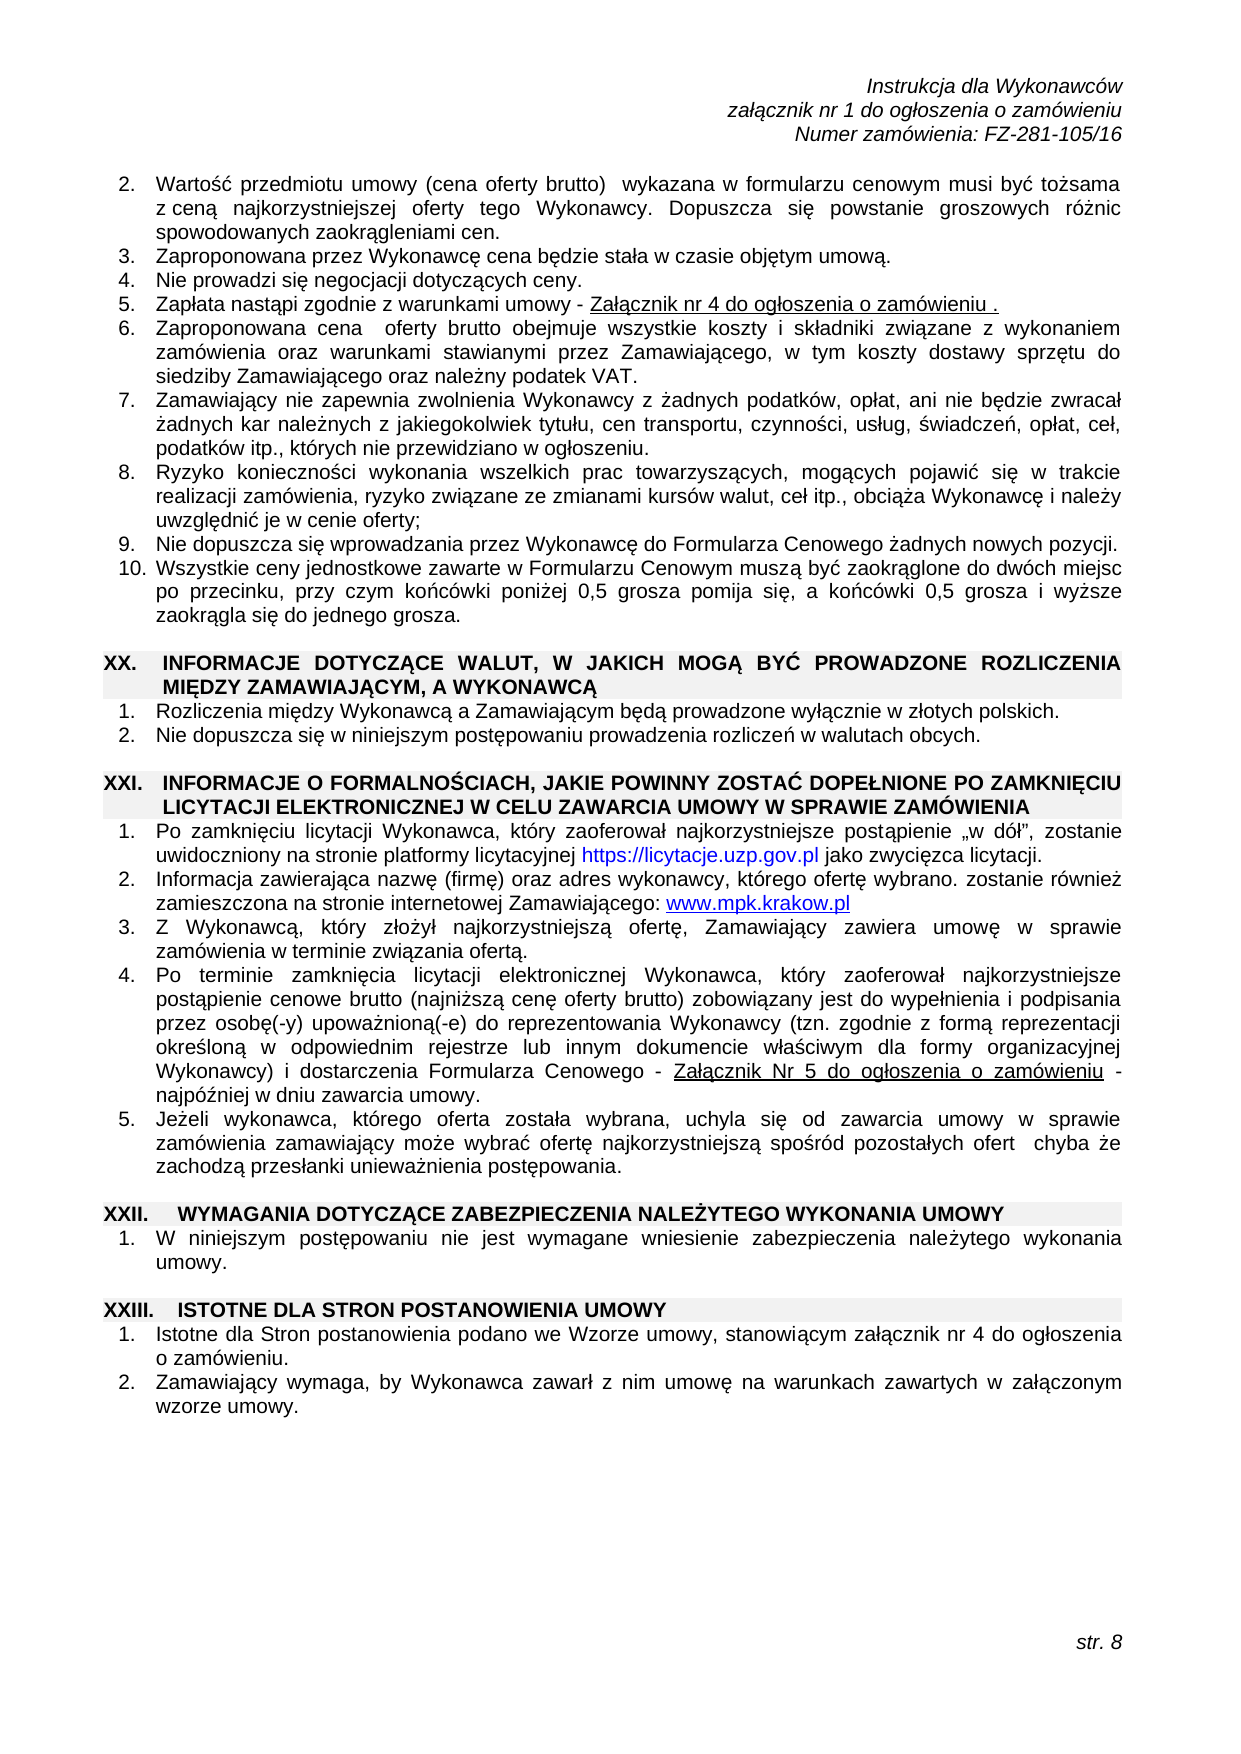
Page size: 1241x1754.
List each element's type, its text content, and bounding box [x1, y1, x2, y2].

list Zaproponowana cena oferty brutto obejmuje wszystkie koszty i składniki związane z wykonaniem zamówienia oraz warunkami stawianymi przez Zamawiającego, w tym koszty dostawy sprzętu do siedziby Zamawiającego oraz należny podatek VAT. [118, 316, 1122, 388]
list Wartość przedmiotu umowy (cena oferty brutto) wykazana w formularzu cenowym musi być tożsama z ceną najkorzystniejszej oferty tego Wykonawcy. Dopuszcza się powstanie groszowych różnic spowodowanych zaokrągleniami cen. [118, 172, 1122, 244]
list Z Wykonawcą, który złożył najkorzystniejszą ofertę, Zamawiający zawiera umowę w sprawie zamówienia w terminie związania ofertą. [118, 915, 1122, 963]
list INFORMACJE DOTYCZĄCE WALUT, W JAKICH MOGĄ BYĆ PROWADZONE ROZLICZENIA MIĘDZY ZAMAWIAJĄCYM, A WYKONAWCĄ [103, 651, 1122, 699]
list Po terminie zamknięcia licytacji elektronicznej Wykonawca, który zaoferował najkorzystniejsze postąpienie cenowe brutto (najniższą cenę oferty brutto) zobowiązany jest do wypełnienia i podpisania przez osobę(-y) upoważnioną(-e) do reprezentowania Wykonawcy (tzn. zgodnie z formą reprezentacji określoną w odpowiednim rejestrze lub innym dokumencie właściwym dla formy organizacyjnej Wykonawcy) i dostarczenia Formularza Cenowego - Załącznik Nr 5 do ogłoszenia o zamówieniu - najpóźniej w dniu zawarcia umowy. [118, 963, 1122, 1106]
list ISTOTNE DLA STRON POSTANOWIENIA UMOWY [103, 1298, 1122, 1322]
list Zaproponowana przez Wykonawcę cena będzie stała w czasie objętym umową. [118, 244, 1122, 268]
list Istotne dla Stron postanowienia podano we Wzorze umowy, stanowiącym załącznik nr 4 do ogłoszenia o zamówieniu. [118, 1322, 1122, 1370]
list Nie dopuszcza się wprowadzania przez Wykonawcę do Formularza Cenowego żadnych nowych pozycji. [118, 531, 1122, 555]
list Po zamknięciu licytacji Wykonawca, który zaoferował najkorzystniejsze postąpienie „w dół”, zostanie uwidoczniony na stronie platformy licytacyjnej https://licytacje.uzp.gov.pl jako zwycięzca licytacji. [118, 819, 1122, 867]
list WYMAGANIA DOTYCZĄCE ZABEZPIECZENIA NALEŻYTEGO WYKONANIA UMOWY [103, 1202, 1122, 1226]
list Zamawiający wymaga, by Wykonawca zawarł z nim umowę na warunkach zawartych w załączonym wzorze umowy. [118, 1370, 1122, 1418]
list Ryzyko konieczności wykonania wszelkich prac towarzyszących, mogących pojawić się w trakcie realizacji zamówienia, ryzyko związane ze zmianami kursów walut, ceł itp., obciąża Wykonawcę i należy uwzględnić je w cenie oferty; [118, 459, 1122, 531]
list Informacja zawierająca nazwę (firmę) oraz adres wykonawcy, którego ofertę wybrano. zostanie również zamieszczona na stronie internetowej Zamawiającego: www.mpk.krakow.pl [118, 867, 1122, 915]
list Nie dopuszcza się w niniejszym postępowaniu prowadzenia rozliczeń w walutach obcych. [118, 723, 1122, 747]
list Zamawiający nie zapewnia zwolnienia Wykonawcy z żadnych podatków, opłat, ani nie będzie zwracał żadnych kar należnych z jakiegokolwiek tytułu, cen transportu, czynności, usług, świadczeń, opłat, ceł, podatków itp., których nie przewidziano w ogłoszeniu. [118, 388, 1122, 459]
list Wszystkie ceny jednostkowe zawarte w Formularzu Cenowym muszą być zaokrąglone do dwóch miejsc po przecinku, przy czym końcówki poniżej 0,5 grosza pomija się, a końcówki 0,5 grosza i wyższe zaokrągla się do jednego grosza. [118, 555, 1122, 627]
list W niniejszym postępowaniu nie jest wymagane wniesienie zabezpieczenia należytego wykonania umowy. [118, 1226, 1122, 1274]
list Jeżeli wykonawca, którego oferta została wybrana, uchyla się od zawarcia umowy w sprawie zamówienia zamawiający może wybrać ofertę najkorzystniejszą spośród pozostałych ofert chyba że zachodzą przesłanki unieważnienia postępowania. [118, 1106, 1122, 1178]
list Nie prowadzi się negocjacji dotyczących ceny. [118, 268, 1122, 292]
list Rozliczenia między Wykonawcą a Zamawiającym będą prowadzone wyłącznie w złotych polskich. [118, 699, 1122, 723]
list INFORMACJE O FORMALNOŚCIACH, JAKIE POWINNY ZOSTAĆ DOPEŁNIONE PO ZAMKNIĘCIU LICYTACJI ELEKTRONICZNEJ W CELU ZAWARCIA UMOWY W SPRAWIE ZAMÓWIENIA [103, 771, 1122, 819]
list Zapłata nastąpi zgodnie z warunkami umowy - Załącznik nr 4 do ogłoszenia o zamówieniu . [118, 292, 1122, 316]
